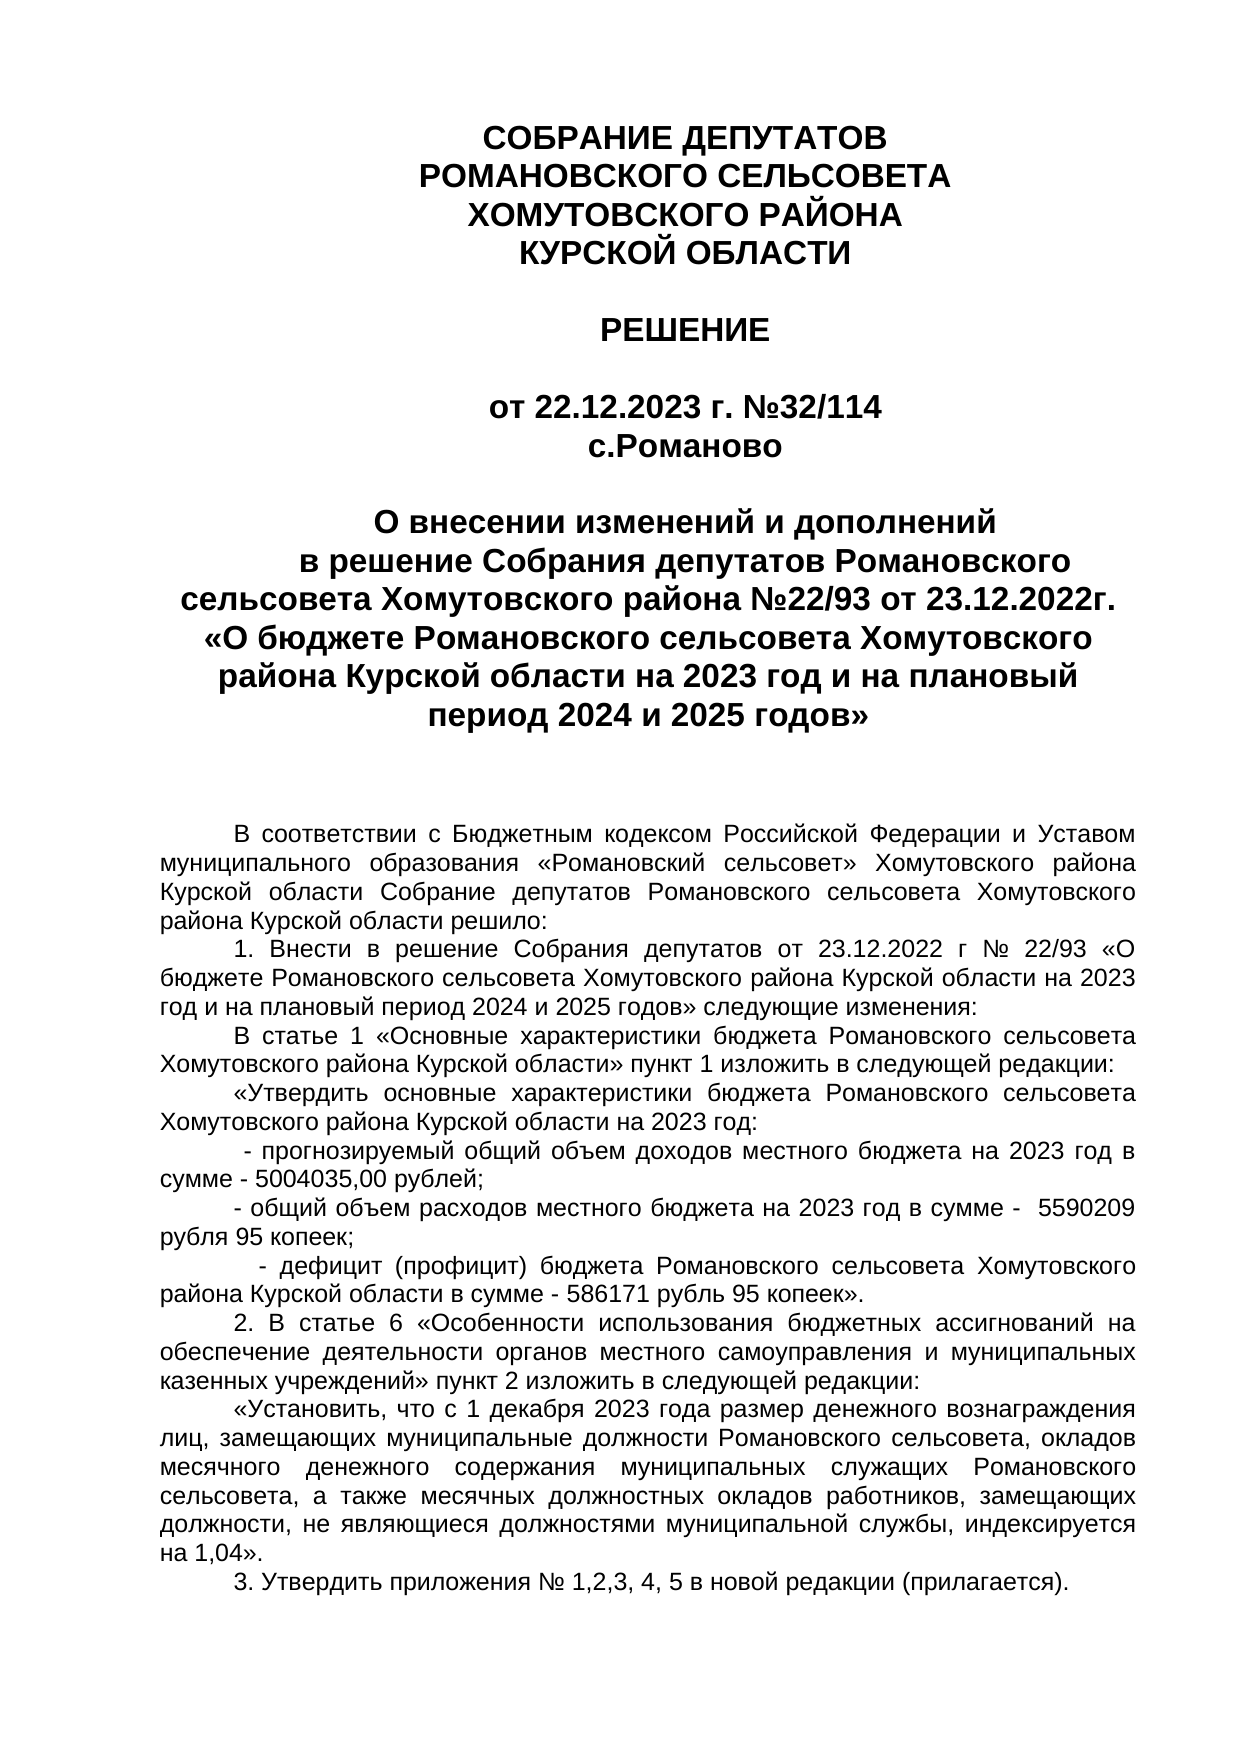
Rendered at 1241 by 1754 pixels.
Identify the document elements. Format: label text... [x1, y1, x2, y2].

text В статье 1 «Основные характеристики бюджета Романовского сельсовета Хомутовского района Курской области» пункт 1 изложить в следующей редакции: [159, 1021, 1137, 1078]
text О внесении изменений и дополнений [159, 502, 1137, 541]
text 1. Внести в решение Собрания депутатов от 23.12.2022 г № 22/93 «О бюджете Романовского сельсовета Хомутовского района Курской области на 2023 год и на плановый период 2024 и 2025 годов» следующие изменения: [159, 934, 1137, 1021]
text ХОМУТОВСКОГО РАЙОНА [159, 195, 1137, 233]
text 2. В статье 6 «Особенности использования бюджетных ассигнований на обеспечение деятельности органов местного самоуправления и муниципальных казенных учреждений» пункт 2 изложить в следующей редакции: [159, 1308, 1137, 1394]
text КУРСКОЙ ОБЛАСТИ [159, 233, 1137, 272]
text в решение Собрания депутатов Романовского сельсовета Хомутовского района №22/93 от 23.12.2022г. «О бюджете Романовского сельсовета Хомутовского района Курской области на 2023 год и на плановый период 2024 и 2025 годов» [159, 541, 1137, 733]
text РОМАНОВСКОГО СЕЛЬСОВЕТА [159, 157, 1137, 195]
text - прогнозируемый общий объем доходов местного бюджета на 2023 год в сумме - 5004035,00 рублей; [159, 1136, 1137, 1193]
text РЕШЕНИЕ [159, 310, 1137, 349]
text «Установить, что с 1 декабря 2023 года размер денежного вознаграждения лиц, замещающих муниципальные должности Романовского сельсовета, окладов месячного денежного содержания муниципальных служащих Романовского сельсовета, а также месячных должностных окладов работников, замещающих должности, не являющиеся должностями муниципальной службы, индексируется на 1,04». [159, 1394, 1137, 1567]
text В соответствии с Бюджетным кодексом Российской Федерации и Уставом муниципального образования «Романовский сельсовет» Хомутовского района Курской области Собрание депутатов Романовского сельсовета Хомутовского района Курской области решило: [159, 819, 1137, 934]
text «Утвердить основные характеристики бюджета Романовского сельсовета Хомутовского района Курской области на 2023 год: [159, 1078, 1137, 1136]
text 3. Утвердить приложения № 1,2,3, 4, 5 в новой редакции (прилагается). [159, 1567, 1137, 1596]
text - общий объем расходов местного бюджета на 2023 год в сумме - 5590209 рубля 95 копеек; [159, 1193, 1137, 1251]
text - дефицит (профицит) бюджета Романовского сельсовета Хомутовского района Курской области в сумме - 586171 рубль 95 копеек». [159, 1251, 1137, 1308]
text от 22.12.2023 г. №32/114 [159, 387, 1137, 426]
text с.Романово [159, 426, 1137, 464]
text СОБРАНИЕ ДЕПУТАТОВ [159, 118, 1137, 157]
